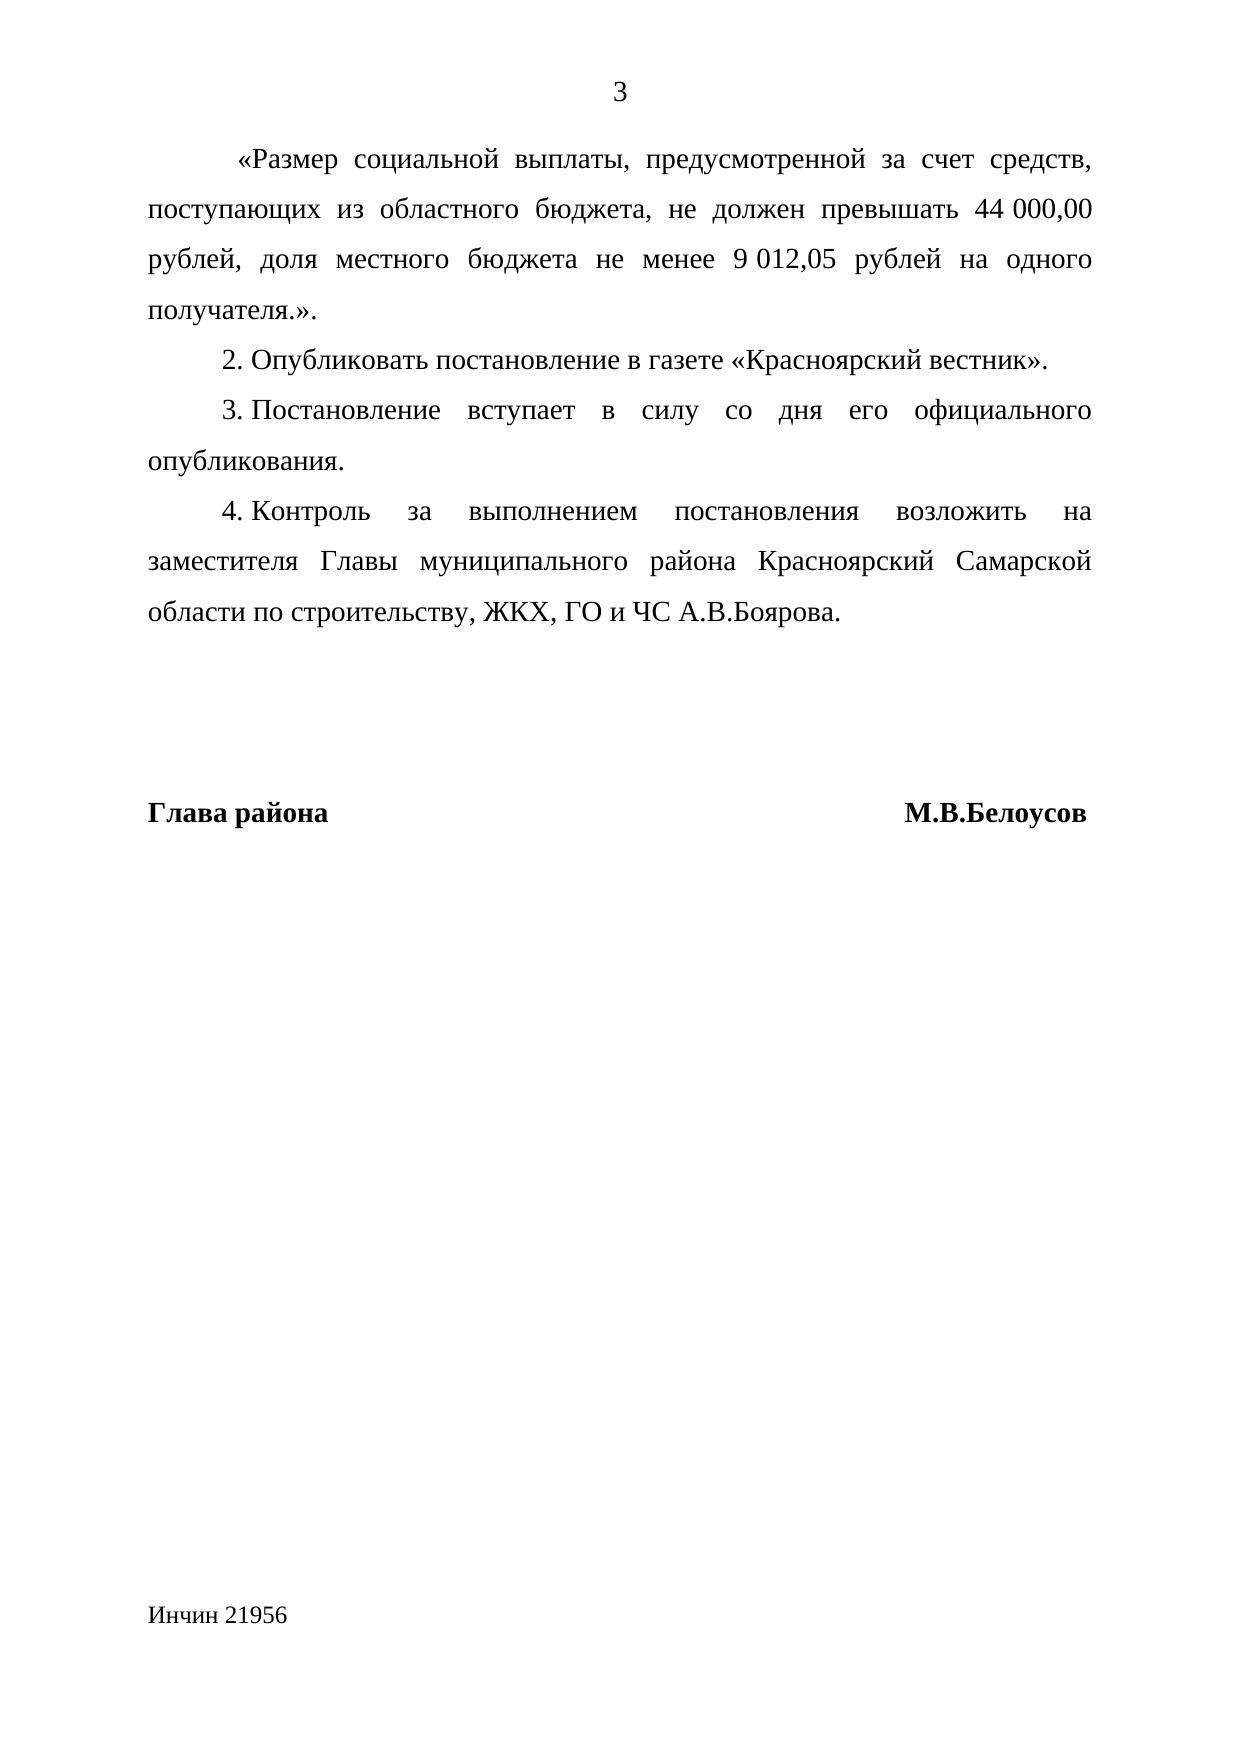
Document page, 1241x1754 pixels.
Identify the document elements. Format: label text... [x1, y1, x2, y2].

list Контроль за выполнением постановления возложить на заместителя Главы муниципального района Красноярский Самарской области по строительству, ЖКХ, ГО и ЧС А.В.Боярова. [148, 493, 1092, 627]
text «Размер социальной выплаты, предусмотренной за счет средств, поступающих из областного бюджета, не должен превышать 44 000,00 рублей, доля местного бюджета не менее 9 012,05 рублей на одного получателя.». [148, 141, 1092, 325]
text Глава района М.В.Белоусов [148, 795, 1092, 828]
text 2. Опубликовать постановление в газете «Красноярский вестник». [148, 342, 1092, 376]
text Инчин 21956 [148, 1600, 1092, 1629]
list Постановление вступает в силу со дня его официального опубликования. [148, 392, 1092, 476]
